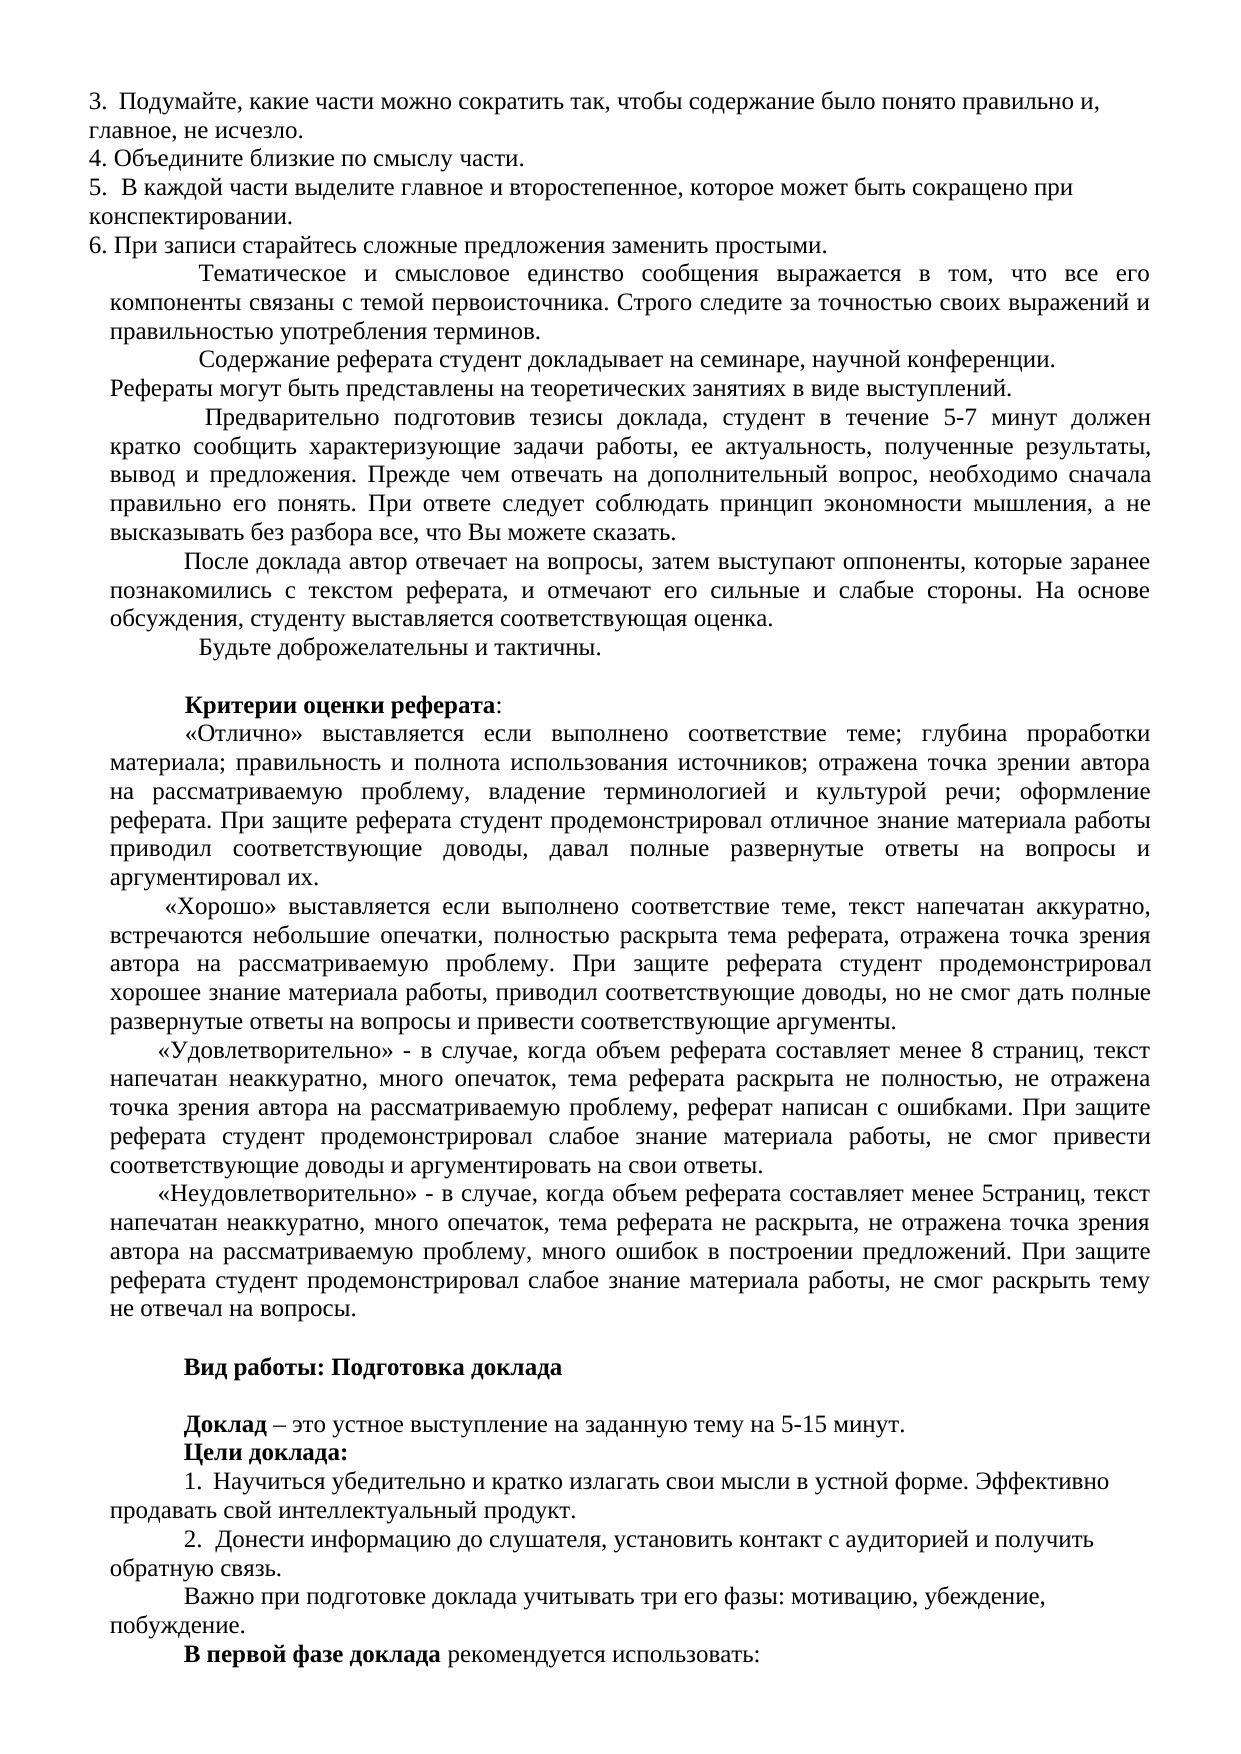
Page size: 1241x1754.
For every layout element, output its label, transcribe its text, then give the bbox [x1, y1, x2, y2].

text «Отлично» выставляется если выполнено соответствие теме; глубина проработки материала; правильность и полнота использования источников; отражена точка зрении автора на рассматриваемую проблему, владение терминологией и культурой речи; оформление реферата. При защите реферата студент продемонстрировал отличное знание материала работы приводил соответствующие доводы, давал полные развернутые ответы на вопросы и аргументировал их. [109, 718, 1152, 891]
text Рефераты могут быть представлены на теоретических занятиях в виде выступлений. [109, 373, 1215, 402]
text «Неудовлетворительно» - в случае, когда объем реферата составляет менее 5страниц, текст напечатан неаккуратно, много опечаток, тема реферата не раскрыта, не отражена точка зрения автора на рассматриваемую проблему, много ошибок в построении предложений. При защите реферата студент продемонстрировал слабое знание материала работы, не смог раскрыть тему не отвечал на вопросы. [109, 1178, 1151, 1322]
text «Хорошо» выставляется если выполнено соответствие теме, текст напечатан аккуратно, встречаются небольшие опечатки, полностью раскрыта тема реферата, отражена точка зрения автора на рассматриваемую проблему. При защите реферата студент продемонстрировал хорошее знание материала работы, приводил соответствующие доводы, но не смог дать полные развернутые ответы на вопросы и привести соответствующие аргументы. [109, 891, 1152, 1035]
subtitle Вид работы: Подготовка доклада [183, 1352, 1215, 1380]
list Донести информацию до слушателя, установить контакт с аудиторией и получить обратную связь. [109, 1524, 1151, 1581]
text После доклада автор отвечает на вопросы, затем выступают оппоненты, которые заранее познакомились с текстом реферата, и отмечают его сильные и слабые стороны. На основе обсуждения, студенту выставляется соответствующая оценка. [109, 546, 1151, 632]
list Объедините близкие по смыслу части. [89, 143, 1215, 172]
text Содержание реферата студент докладывает на семинаре, научной конференции. [198, 345, 1215, 373]
list В каждой части выделите главное и второстепенное, которое может быть сокращено при конспектировании. [89, 172, 1152, 230]
list При записи старайтесь сложные предложения заменить простыми. [89, 230, 1215, 258]
text Доклад – это устное выступление на заданную тему на 5-15 минут. [183, 1409, 1215, 1437]
text Будьте доброжелательны и тактичны. [198, 632, 1215, 661]
subtitle Критерии оценки реферата: [184, 690, 1215, 718]
text В первой фазе доклада рекомендуется использовать: [183, 1639, 1215, 1668]
list Подумайте, какие части можно сократить так, чтобы содержание было понято правильно и, главное, не исчезло. [89, 86, 1151, 143]
text Тематическое и смысловое единство сообщения выражается в том, что все его компоненты связаны с темой первоисточника. Строго следите за точностью своих выражений и правильностью употребления терминов. [109, 258, 1151, 345]
text «Удовлетворительно» - в случае, когда объем реферата составляет менее 8 страниц, текст напечатан неаккуратно, много опечаток, тема реферата раскрыта не полностью, не отражена точка зрения автора на рассматриваемую проблему, реферат написан с ошибками. При защите реферата студент продемонстрировал слабое знание материала работы, не смог привести соответствующие доводы и аргументировать на свои ответы. [109, 1035, 1152, 1178]
list Научиться убедительно и кратко излагать свои мысли в устной форме. Эффективно продавать свой интеллектуальный продукт. [109, 1466, 1152, 1524]
text Важно при подготовке доклада учитывать три его фазы: мотивацию, убеждение, побуждение. [109, 1581, 1152, 1639]
text Предварительно подготовив тезисы доклада, студент в течение 5-7 минут должен кратко сообщить характеризующие задачи работы, ее актуальность, полученные результаты, вывод и предложения. Прежде чем отвечать на дополнительный вопрос, необходимо сначала правильно его понять. При ответе следует соблюдать принцип экономности мышления, а не высказывать без разбора все, что Вы можете сказать. [109, 402, 1152, 546]
subtitle Цели доклада: [183, 1438, 1215, 1466]
